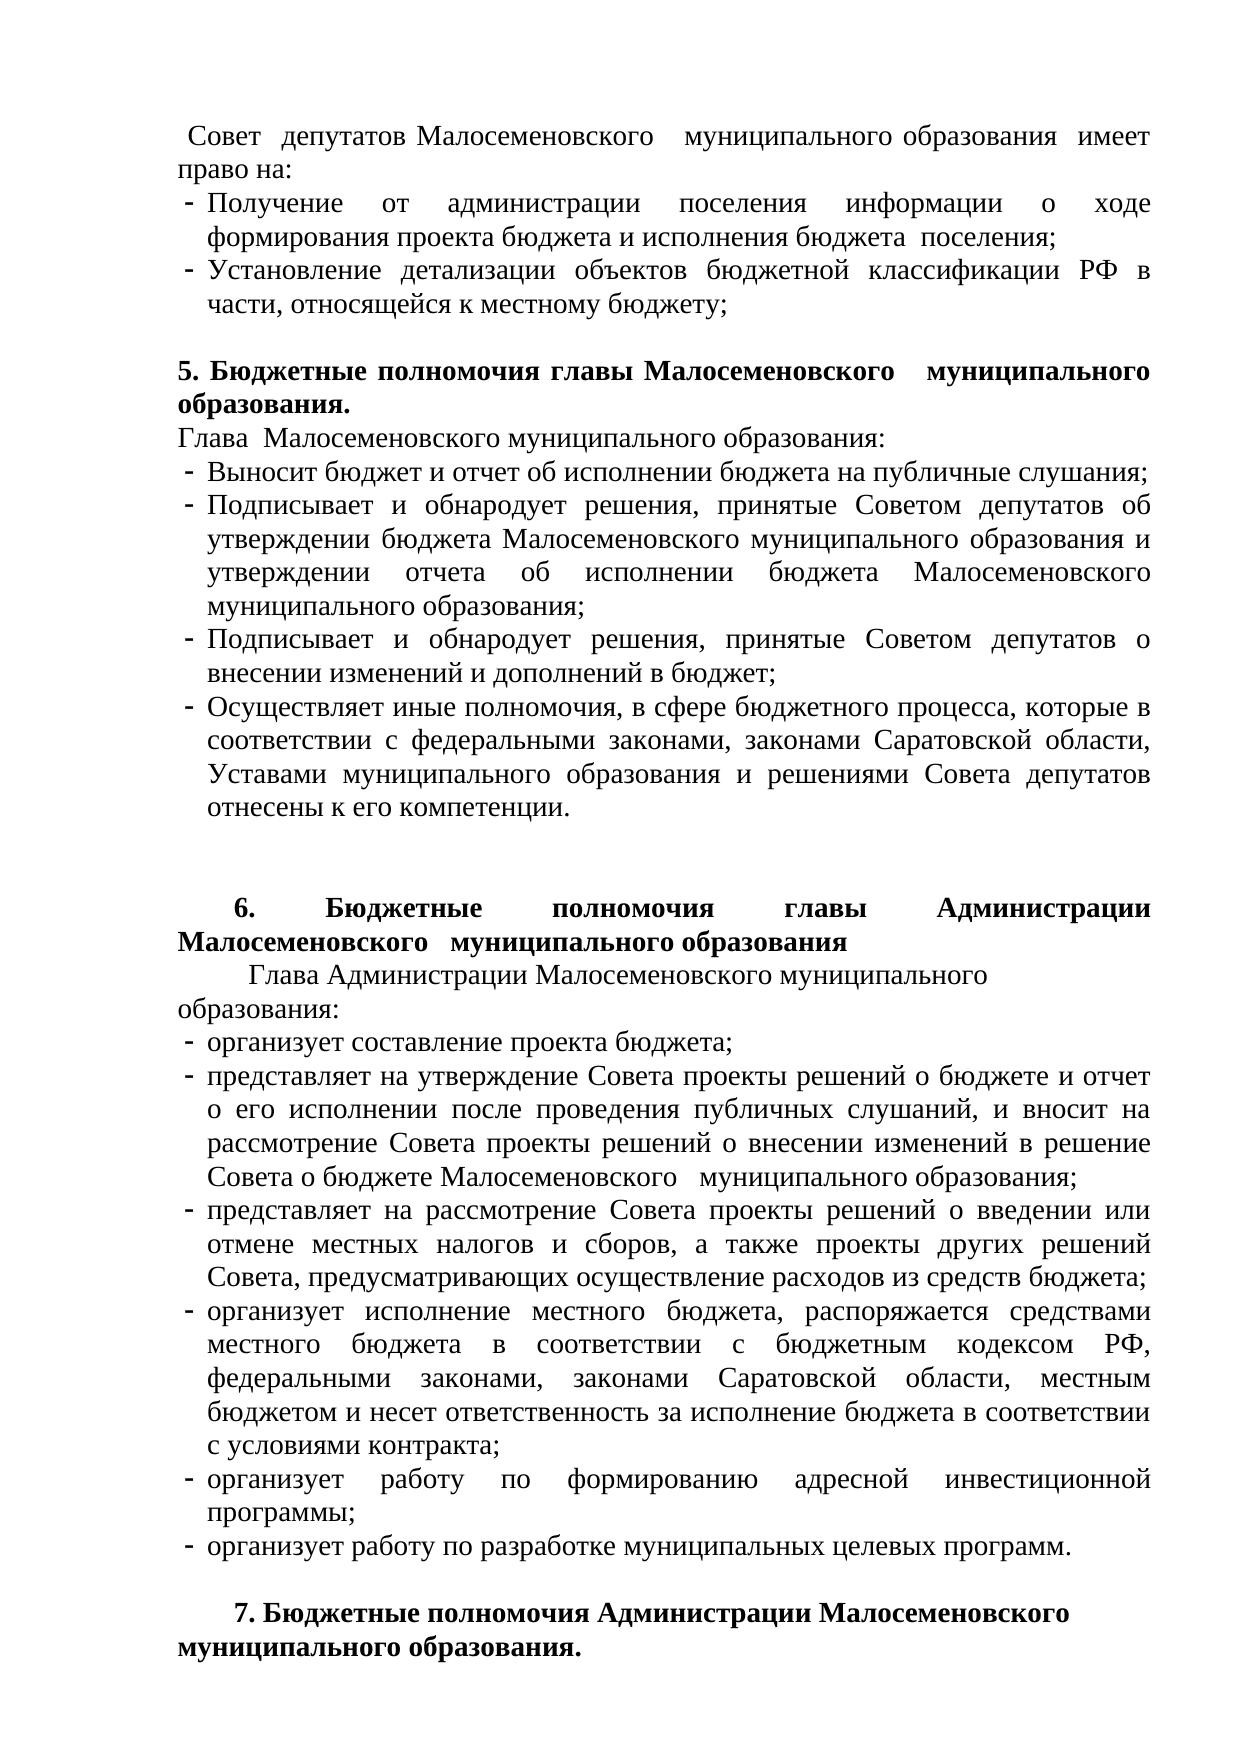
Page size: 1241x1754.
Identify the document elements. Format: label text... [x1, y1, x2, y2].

list организует исполнение местного бюджета, распоряжается средствами местного бюджета в соответствии с бюджетным кодексом РФ, федеральными законами, законами Саратовской области, местным бюджетом и несет ответственность за исполнение бюджета в соответствии с условиями контракта; [184, 1293, 1152, 1461]
list Установление детализации объектов бюджетной классификации РФ в части, относящейся к местному бюджету; [184, 252, 1152, 319]
text Глава Малосеменовского муниципального образования: [177, 420, 1152, 454]
list Осуществляет иные полномочия, в сфере бюджетного процесса, которые в соответствии с федеральными законами, законами Саратовской области, Уставами муниципального образования и решениями Совета депутатов отнесены к его компетенции. [184, 689, 1152, 823]
text 6. Бюджетные полномочия главы Администрации Малосеменовского муниципального образования [177, 890, 1152, 957]
list организует составление проекта бюджета; [184, 1024, 1152, 1058]
text Совет депутатов Малосеменовского муниципального образования имеет право на: [177, 118, 1152, 185]
list Выносит бюджет и отчет об исполнении бюджета на публичные слушания; [184, 454, 1152, 487]
list представляет на рассмотрение Совета проекты решений о введении или отмене местных налогов и сборов, а также проекты других решений Совета, предусматривающих осуществление расходов из средств бюджета; [184, 1192, 1152, 1293]
list организует работу по формированию адресной инвестиционной программы; [184, 1461, 1152, 1528]
text 5. Бюджетные полномочия главы Малосеменовского муниципального образования. [177, 353, 1152, 420]
list Подписывает и обнародует решения, принятые Советом депутатов об утверждении бюджета Малосеменовского муниципального образования и утверждении отчета об исполнении бюджета Малосеменовского муниципального образования; [184, 487, 1152, 622]
text 7. Бюджетные полномочия Администрации Малосеменовского муниципального образования. [177, 1595, 1152, 1662]
list Получение от администрации поселения информации о ходе формирования проекта бюджета и исполнения бюджета поселения; [184, 185, 1152, 252]
list организует работу по разработке муниципальных целевых программ. [184, 1528, 1152, 1562]
text Глава Администрации Малосеменовского муниципального образования: [177, 957, 1152, 1024]
list Подписывает и обнародует решения, принятые Советом депутатов о внесении изменений и дополнений в бюджет; [184, 622, 1152, 689]
list представляет на утверждение Совета проекты решений о бюджете и отчет о его исполнении после проведения публичных слушаний, и вносит на рассмотрение Совета проекты решений о внесении изменений в решение Совета о бюджете Малосеменовского муниципального образования; [184, 1058, 1152, 1192]
